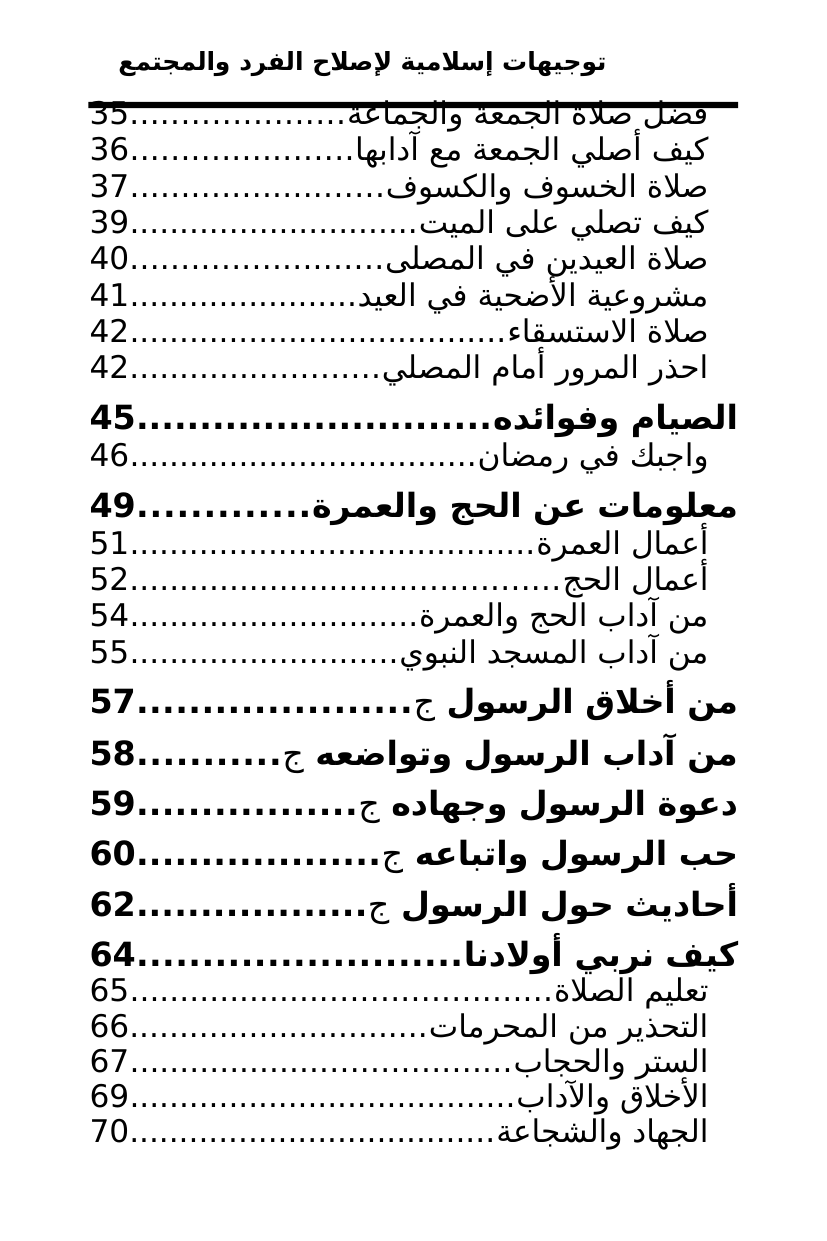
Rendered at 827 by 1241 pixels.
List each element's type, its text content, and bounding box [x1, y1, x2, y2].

text من آداب الرسول وتواضعه ج 58 [89, 734, 738, 773]
text صلاة العيدين في المصلى 40 [89, 241, 708, 277]
text من آداب المسجد النبوي 55 [89, 634, 708, 671]
text الصيام وفوائده 45 [89, 398, 738, 437]
text من آداب الحج والعمرة 54 [89, 598, 708, 634]
text أعمال العمرة 51 [89, 525, 708, 561]
text أعمال الحج 52 [89, 561, 708, 598]
text معلومات عن الحج والعمرة 49 [89, 486, 738, 525]
text صلاة الاستسقاء 42 [89, 313, 708, 350]
text الأخلاق والآداب 69 [89, 1079, 708, 1114]
text تعليم الصلاة 65 [89, 974, 708, 1009]
text دعوة الرسول وجهاده ج 59 [89, 786, 738, 823]
text واجبك في رمضان 46 [89, 437, 708, 474]
text من أخلاق الرسول ج 57 [89, 683, 738, 722]
text احذر المرور أمام المصلي 42 [89, 350, 708, 386]
text كيف نربي أولادنا 64 [89, 936, 738, 974]
text كيف تصلي على الميت 39 [89, 204, 708, 241]
text أحاديث حول الرسول ج 62 [89, 886, 738, 923]
text الستر والحجاب 67 [89, 1044, 708, 1079]
text حب الرسول واتباعه ج 60 [89, 836, 738, 873]
text التحذير من المحرمات 66 [89, 1009, 708, 1044]
text مشروعية الأضحية في العيد 41 [89, 277, 708, 313]
text كيف أصلي الجمعة مع آدابها 36 [89, 132, 708, 168]
text الجهاد والشجاعة 70 [89, 1114, 708, 1150]
text فضل صلاة الجمعة والجماعة 35 [89, 95, 708, 132]
text صلاة الخسوف والكسوف 37 [89, 168, 708, 204]
